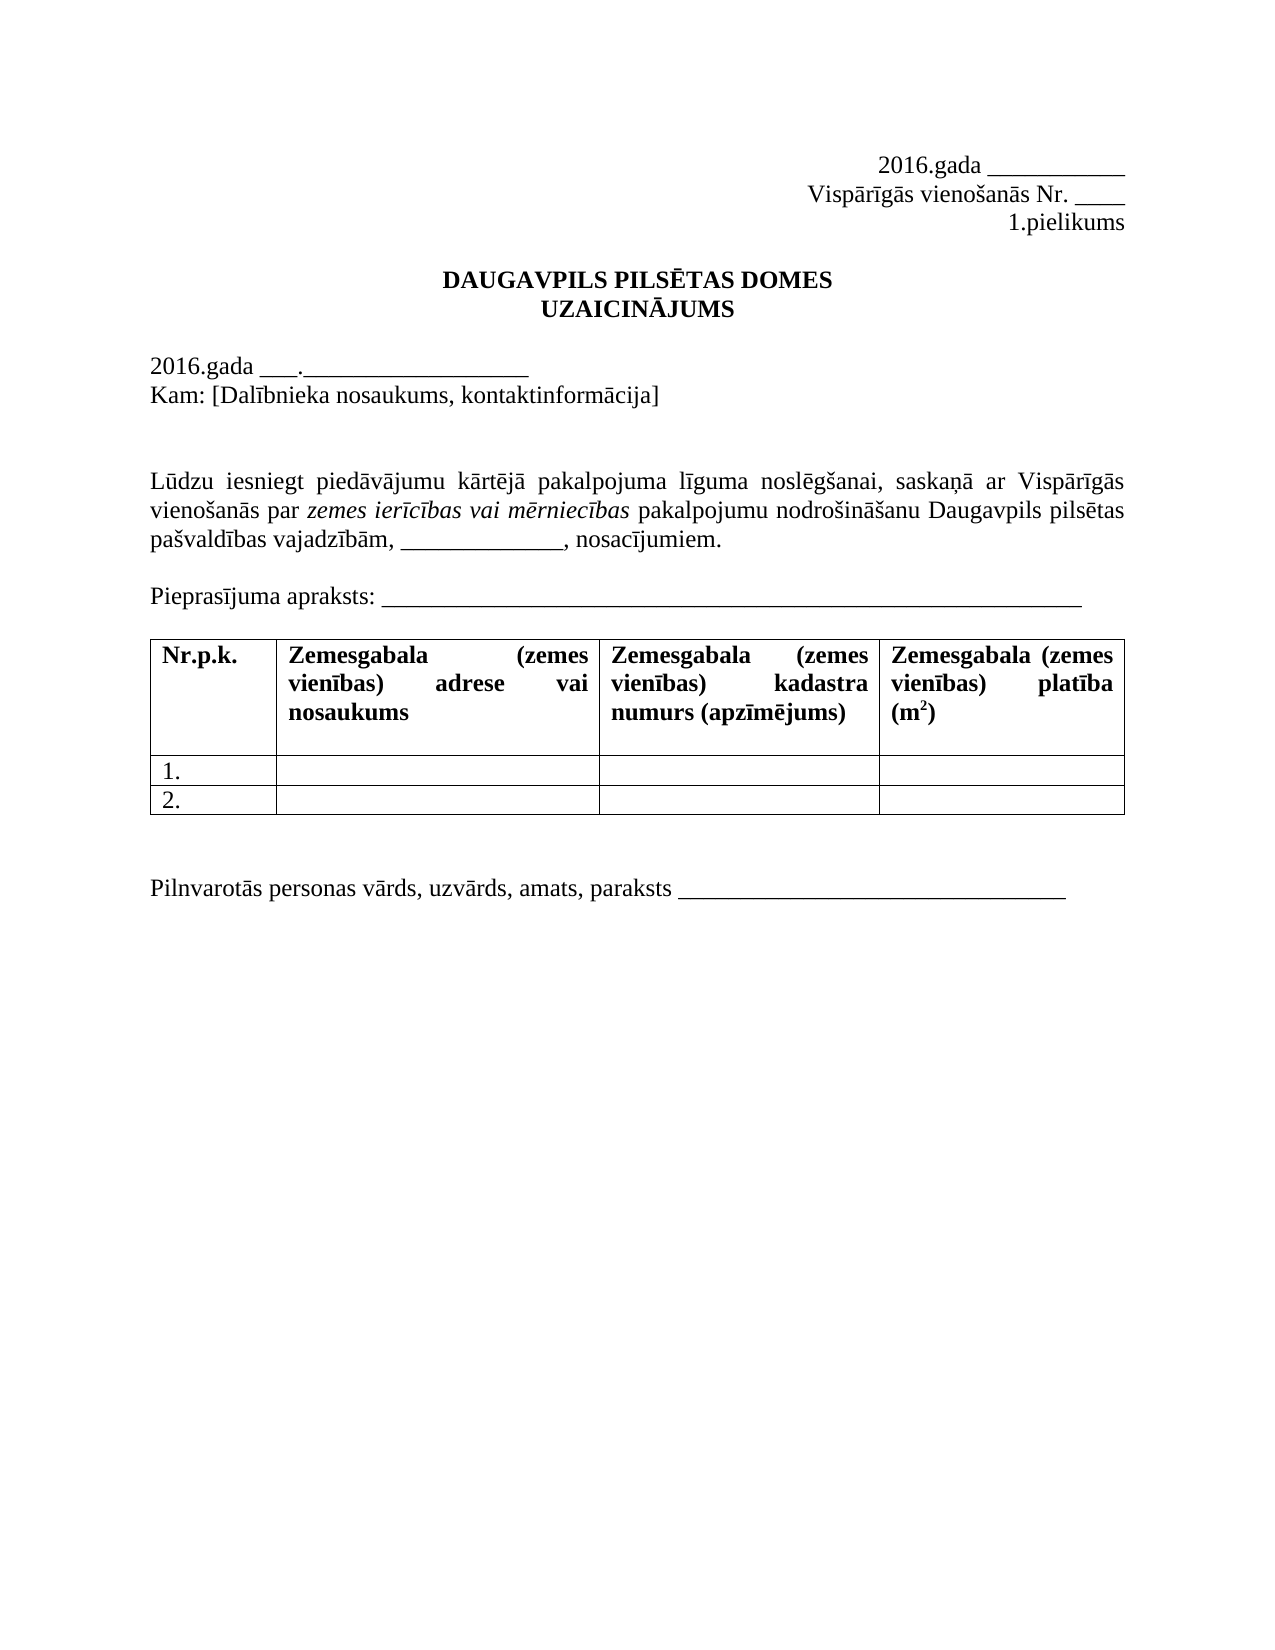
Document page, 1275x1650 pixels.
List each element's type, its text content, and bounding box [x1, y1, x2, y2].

text UZAICINĀJUMS [150, 294, 1125, 322]
table_header Zemesgabala (zemes vienības) platība (m2) [880, 640, 1124, 755]
table_header Zemesgabala (zemes vienības) kadastra numurs (apzīmējums) [600, 640, 879, 755]
table_cell [277, 756, 599, 784]
text Pilnvarotās personas vārds, uzvārds, amats, paraksts _______________________________ [150, 873, 1125, 959]
table_cell [880, 786, 1124, 814]
table_cell [277, 786, 599, 814]
table_cell [600, 756, 879, 784]
text DAUGAVPILS PILSĒTAS DOMES [150, 265, 1125, 294]
table_cell 1. [151, 756, 276, 784]
table_header Zemesgabala (zemes vienības) adrese vai nosaukums [277, 640, 599, 755]
table_cell [880, 756, 1124, 784]
text Vispārīgās vienošanās Nr. ____ [150, 179, 1125, 207]
text Lūdzu iesniegt piedāvājumu kārtējā pakalpojuma līguma noslēgšanai, saskaņā ar Vispārīgās vienošanās par zemes ierīcības vai mērniecības pakalpojumu nodrošināšanu Daugavpils pilsētas pašvaldības vajadzībām, _____________, nosacījumiem. [150, 466, 1125, 552]
text 2016.gada ___________ [150, 150, 1125, 179]
table_cell [600, 786, 879, 814]
table_header Nr.p.k. [151, 640, 276, 755]
text Pieprasījuma apraksts: ________________________________________________________ [150, 581, 1125, 610]
text 2016.gada ___.__________________ Kam: [Dalībnieka nosaukums, kontaktinformācija] [150, 351, 1125, 409]
table_cell 2. [151, 786, 276, 814]
text 1.pielikums [150, 207, 1125, 236]
